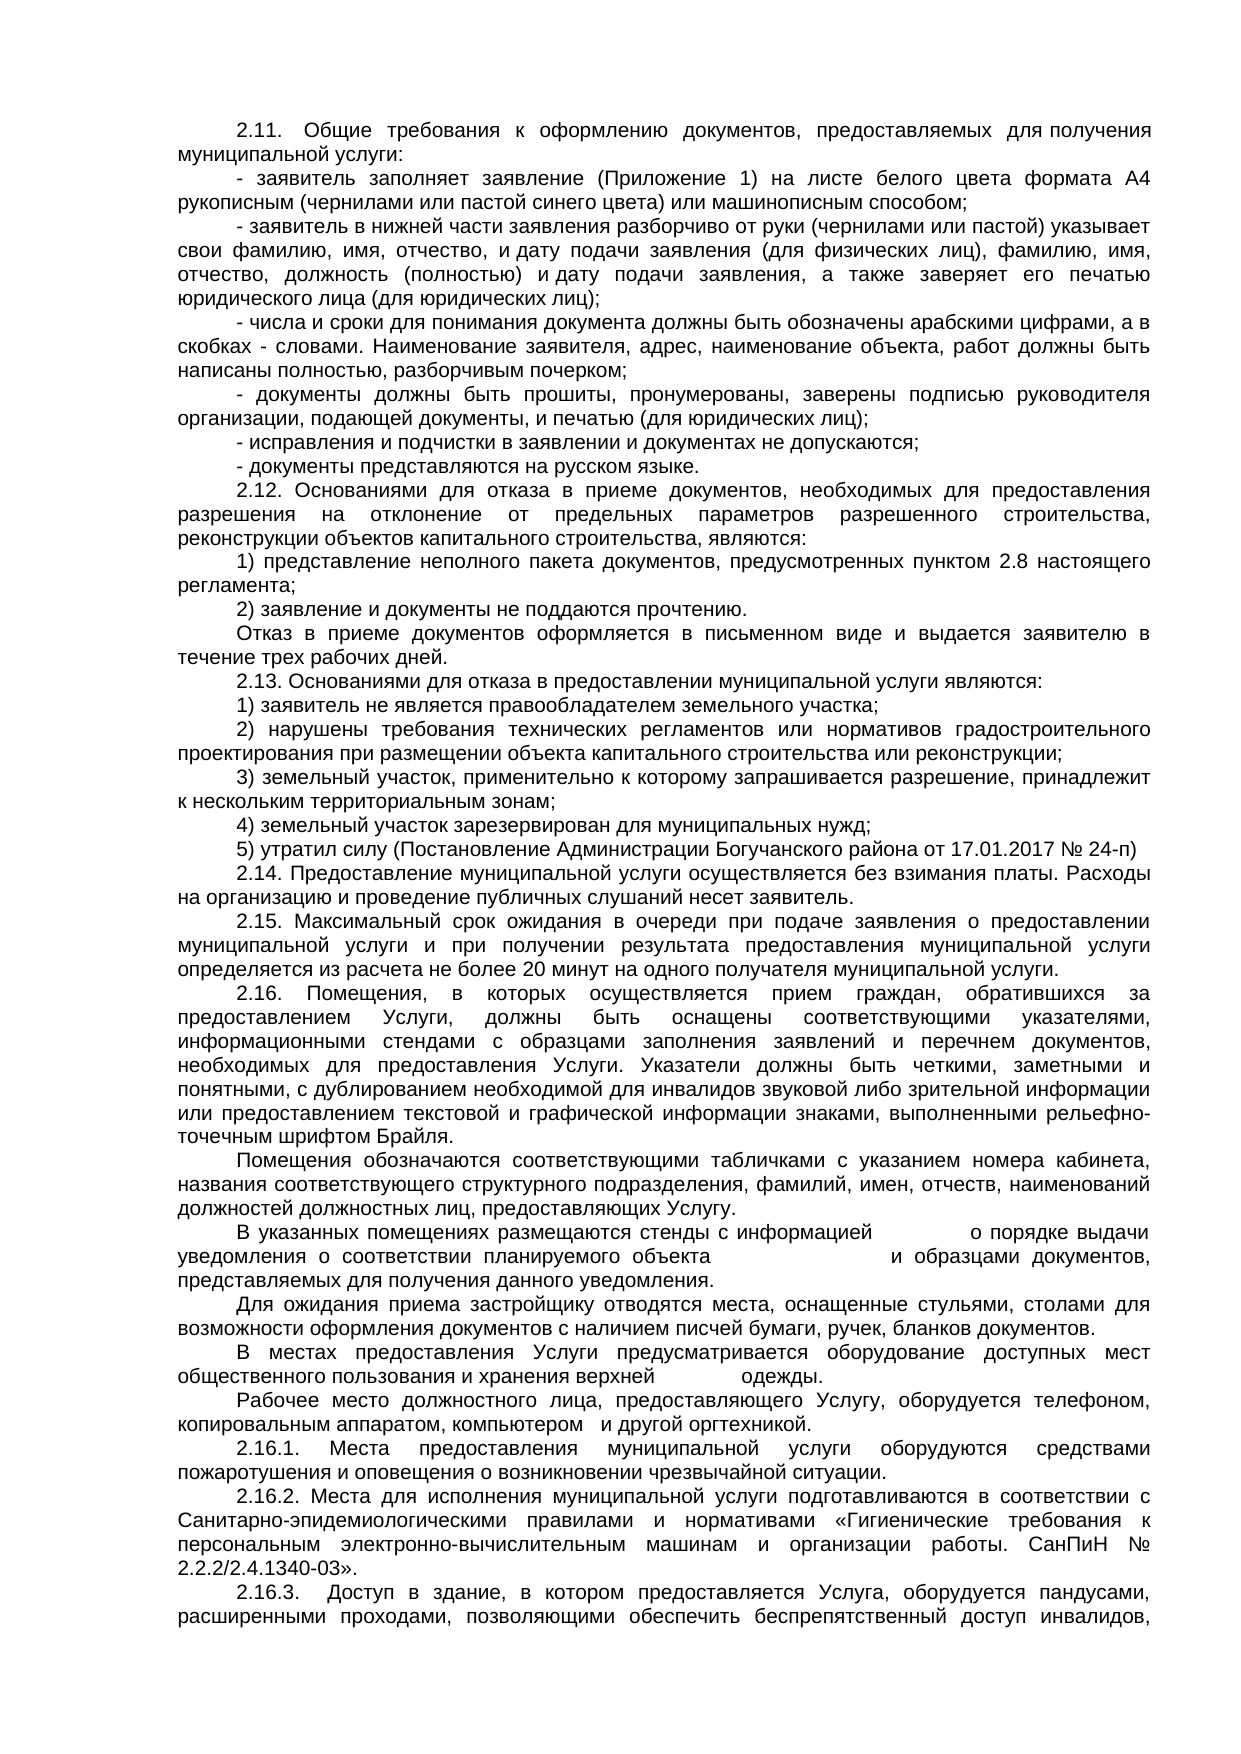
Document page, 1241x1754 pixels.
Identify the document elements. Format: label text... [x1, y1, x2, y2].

text 2) нарушены требования технических регламентов или нормативов градостроительного проектирования при размещении объекта капитального строительства или реконструкции; [177, 717, 1152, 765]
text - числа и сроки для понимания документа должны быть обозначены арабскими цифрами, а в скобках - словами. Наименование заявителя, адрес, наименование объекта, работ должны быть написаны полностью, разборчивым почерком; [177, 310, 1152, 382]
text 2.16.2. Места для исполнения муниципальной услуги подготавливаются в соответствии с Санитарно-эпидемиологическими правилами и нормативами «Гигиенические требования к персональным электронно-вычислительным машинам и организации работы. СанПиН № 2.2.2/2.4.1340-03». [177, 1484, 1152, 1579]
text - заявитель заполняет заявление (Приложение 1) на листе белого цвета формата А4 рукописным (чернилами или пастой синего цвета) или машинописным способом; [177, 166, 1152, 214]
text 2.16.1. Места предоставления муниципальной услуги оборудуются средствами пожаротушения и оповещения о возникновении чрезвычайной ситуации. [177, 1436, 1152, 1484]
text 2.14. Предоставление муниципальной услуги осуществляется без взимания платы. Расходы на организацию и проведение публичных слушаний несет заявитель. [177, 861, 1152, 909]
text Отказ в приеме документов оформляется в письменном виде и выдается заявителю в течение трех рабочих дней. [177, 621, 1152, 669]
text 1) заявитель не является правообладателем земельного участка; [177, 693, 1152, 717]
text - документы должны быть прошиты, пронумерованы, заверены подписью руководителя организации, подающей документы, и печатью (для юридических лиц); [177, 382, 1152, 429]
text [177, 1579, 1152, 1627]
text Для ожидания приема застройщику отводятся места, оснащенные стульями, столами для возможности оформления документов с наличием писчей бумаги, ручек, бланков документов. [177, 1292, 1152, 1340]
text Помещения обозначаются соответствующими табличками с указанием номера кабинета, названия соответствующего структурного подразделения, фамилий, имен, отчеств, наименований должностей должностных лиц, предоставляющих Услугу. [177, 1148, 1152, 1220]
text Рабочее место должностного лица, предоставляющего Услугу, оборудуется телефоном, копировальным аппаратом, компьютером и другой оргтехникой. [177, 1388, 1152, 1436]
text В местах предоставления Услуги предусматривается оборудование доступных мест общественного пользования и хранения верхней одежды. [177, 1340, 1152, 1388]
text 2) заявление и документы не поддаются прочтению. [177, 597, 1152, 621]
text 1) представление неполного пакета документов, предусмотренных пунктом 2.8 настоящего регламента; [177, 549, 1152, 597]
text 2.16. Помещения, в которых осуществляется прием граждан, обратившихся за предоставлением Услуги, должны быть оснащены соответствующими указателями, информационными стендами с образцами заполнения заявлений и перечнем документов, необходимых для предоставления Услуги. Указатели должны быть четкими, заметными и понятными, с дублированием необходимой для инвалидов звуковой либо зрительной информации или предоставлением текстовой и графической информации знаками, выполненными рельефно-точечным шрифтом Брайля. [177, 981, 1152, 1148]
text 2.12. Основаниями для отказа в приеме документов, необходимых для предоставления разрешения на отклонение от предельных параметров разрешенного строительства, реконструкции объектов капитального строительства, являются: [177, 477, 1152, 549]
text 3) земельный участок, применительно к которому запрашивается разрешение, принадлежит к нескольким территориальным зонам; [177, 765, 1152, 813]
text 2.15. Максимальный срок ожидания в очереди при подаче заявления о предоставлении муниципальной услуги и при получении результата предоставления муниципальной услуги определяется из расчета не более 20 минут на одного получателя муниципальной услуги. [177, 909, 1152, 981]
text - документы представляются на русском языке. [177, 453, 1152, 477]
text 5) утратил силу (Постановление Администрации Богучанского района от 17.01.2017 № 24-п) [177, 837, 1152, 861]
text 2.11. Общие требования к оформлению документов, предоставляемых для получения муниципальной услуги: [177, 118, 1152, 166]
text В указанных помещениях размещаются стенды с информацией о порядке выдачи уведомления о соответствии планируемого объекта и образцами документов, представляемых для получения данного уведомления. [177, 1220, 1152, 1292]
text 4) земельный участок зарезервирован для муниципальных нужд; [177, 813, 1152, 837]
text - заявитель в нижней части заявления разборчиво от руки (чернилами или пастой) указывает свои фамилию, имя, отчество, и дату подачи заявления (для физических лиц), фамилию, имя, отчество, должность (полностью) и дату подачи заявления, а также заверяет его печатью юридического лица (для юридических лиц); [177, 214, 1152, 310]
text 2.13. Основаниями для отказа в предоставлении муниципальной услуги являются: [177, 669, 1152, 693]
text - исправления и подчистки в заявлении и документах не допускаются; [177, 429, 1152, 453]
